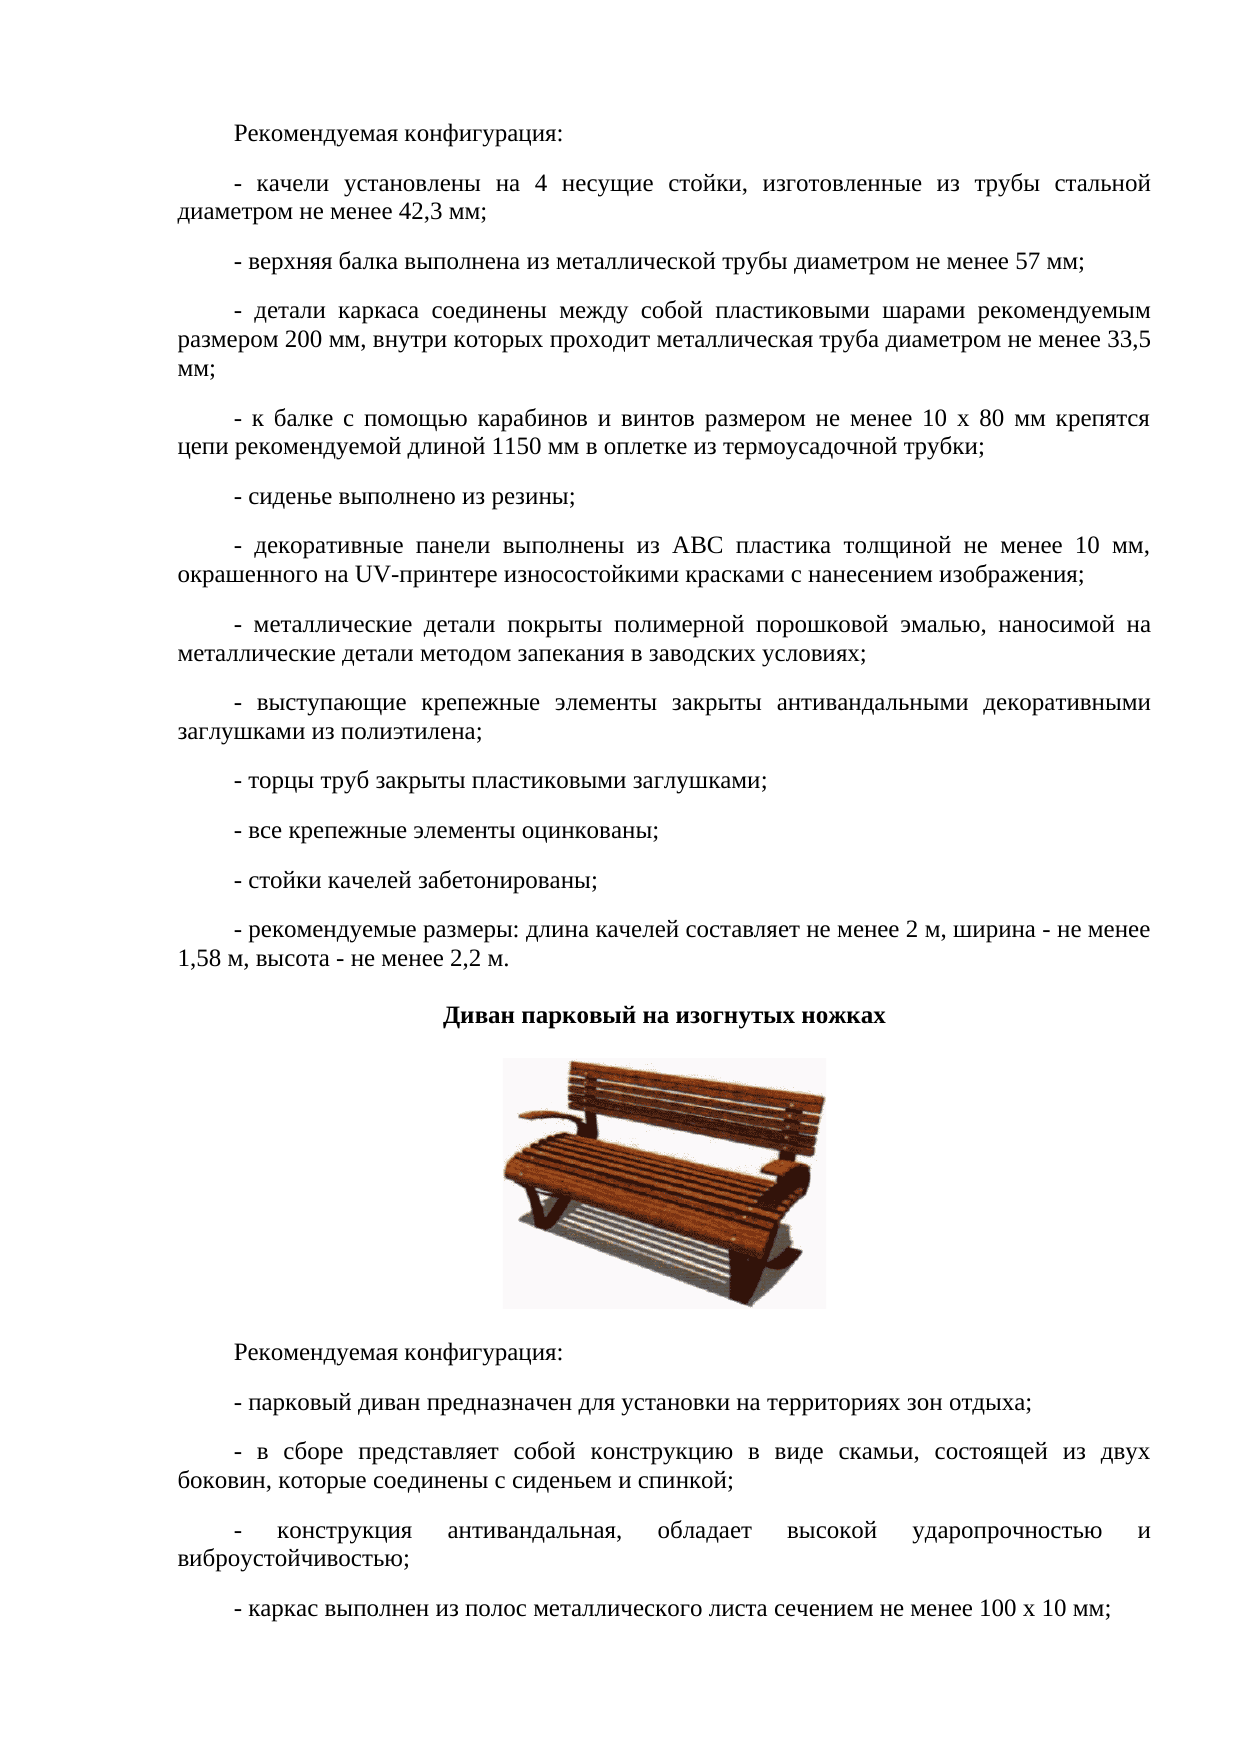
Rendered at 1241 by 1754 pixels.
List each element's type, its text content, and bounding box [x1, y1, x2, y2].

text - все крепежные элементы оцинкованы; [177, 815, 1152, 844]
title Диван парковый на изогнутых ножках [177, 1001, 1152, 1029]
text - торцы труб закрыты пластиковыми заглушками; [177, 766, 1152, 794]
text - конструкция антивандальная, обладает высокой ударопрочностью и виброустойчивостью; [177, 1515, 1152, 1572]
text - рекомендуемые размеры: длина качелей составляет не менее 2 м, ширина - не менее 1,58 м, высота - не менее 2,2 м. [177, 914, 1152, 972]
text - верхняя балка выполнена из металлической трубы диаметром не менее 57 мм; [177, 246, 1152, 275]
text - каркас выполнен из полос металлического листа сечением не менее 100 x 10 мм; [177, 1593, 1152, 1622]
text Рекомендуемая конфигурация: [177, 118, 1152, 147]
text - к балке с помощью карабинов и винтов размером не менее 10 x 80 мм крепятся цепи рекомендуемой длиной 1150 мм в оплетке из термоусадочной трубки; [177, 403, 1152, 460]
text - сиденье выполнено из резины; [177, 481, 1152, 510]
text - детали каркаса соединены между собой пластиковыми шарами рекомендуемым размером 200 мм, внутри которых проходит металлическая труба диаметром не менее 33,5 мм; [177, 296, 1152, 382]
text - металлические детали покрыты полимерной порошковой эмалью, наносимой на металлические детали методом запекания в заводских условиях; [177, 609, 1152, 666]
picture [502, 1058, 827, 1309]
text - декоративные панели выполнены из ABC пластика толщиной не менее 10 мм, окрашенного на UV-принтере износостойкими красками с нанесением изображения; [177, 531, 1152, 588]
text - качели установлены на 4 несущие стойки, изготовленные из трубы стальной диаметром не менее 42,3 мм; [177, 168, 1152, 225]
text - стойки качелей забетонированы; [177, 865, 1152, 893]
text - в сборе представляет собой конструкцию в виде скамьи, состоящей из двух боковин, которые соединены с сиденьем и спинкой; [177, 1436, 1152, 1494]
text Рекомендуемая конфигурация: [177, 1337, 1152, 1366]
text - парковый диван предназначен для установки на территориях зон отдыха; [177, 1387, 1152, 1416]
text - выступающие крепежные элементы закрыты антивандальными декоративными заглушками из полиэтилена; [177, 687, 1152, 745]
